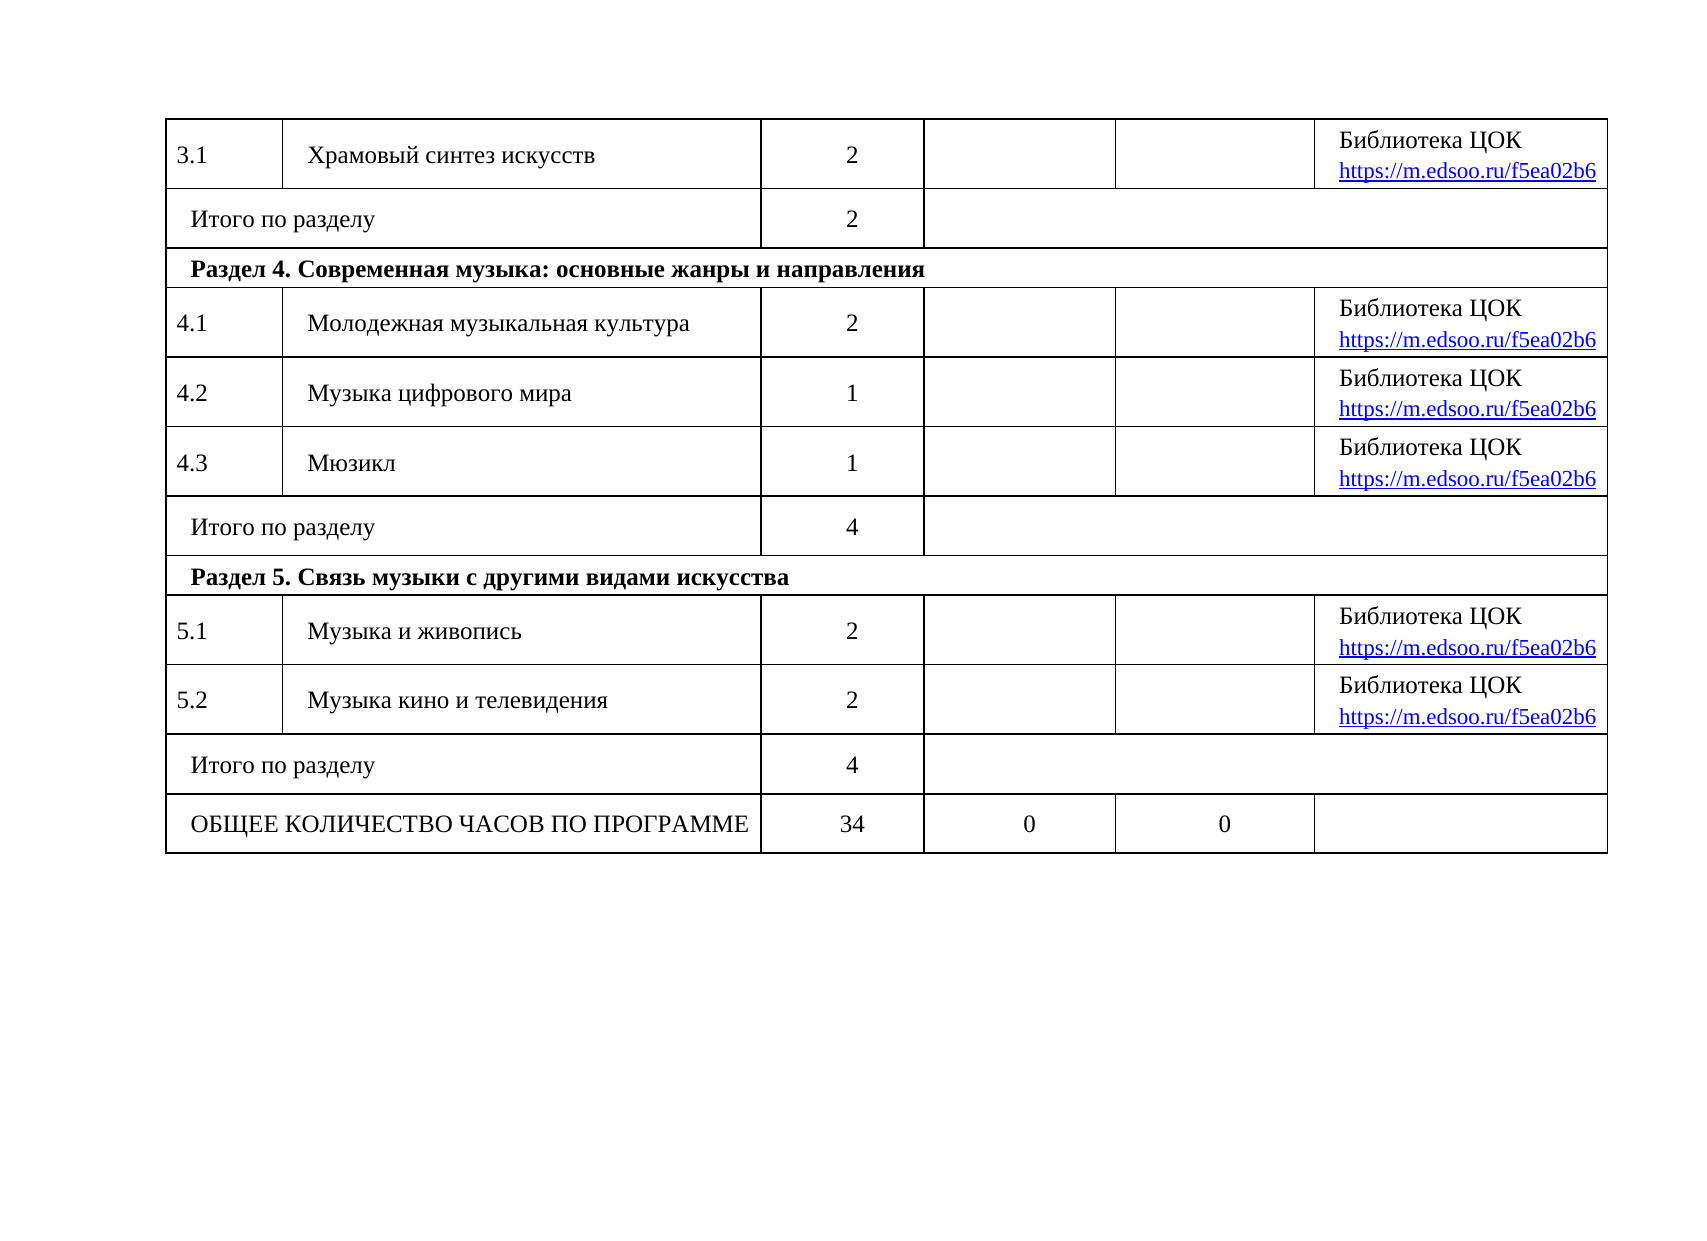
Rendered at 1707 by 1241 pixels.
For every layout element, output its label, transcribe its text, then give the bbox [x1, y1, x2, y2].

table_cell [1116, 665, 1314, 733]
table_cell Мюзикл [283, 427, 760, 495]
table_cell [925, 288, 1115, 356]
table_cell 2 [762, 288, 923, 356]
table_cell Раздел 5. Связь музыки с другими видами искусства [167, 556, 1607, 594]
table_cell 1 [762, 427, 923, 495]
table_cell Музыка кино и телевидения [283, 665, 760, 733]
table_cell [1315, 795, 1607, 852]
table_cell [1116, 596, 1314, 664]
table_cell Раздел 4. Современная музыка: основные жанры и направления [167, 249, 1607, 287]
table_cell ОБЩЕЕ КОЛИЧЕСТВО ЧАСОВ ПО ПРОГРАММЕ [167, 795, 760, 852]
table_cell Храмовый синтез искусств [283, 120, 760, 188]
table_cell 0 [925, 795, 1115, 852]
table_cell Итого по разделу [167, 189, 760, 247]
table_cell [925, 120, 1115, 188]
table_cell 4 [762, 735, 923, 793]
table_cell [925, 735, 1607, 793]
table_cell 2 [762, 120, 923, 188]
table_cell [925, 497, 1607, 555]
table_cell 34 [762, 795, 923, 852]
table_cell Музыка и живопись [283, 596, 760, 664]
table_cell 2 [762, 665, 923, 733]
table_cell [1315, 288, 1607, 356]
table_cell 0 [1116, 795, 1314, 852]
table_cell Библиотека ЦОК https://m.edsoo.ru/f5ea02b6 [1315, 358, 1607, 426]
table_cell [925, 596, 1115, 664]
table_cell [925, 427, 1115, 495]
table_cell Библиотека ЦОК https://m.edsoo.ru/f5ea02b6 [1315, 427, 1607, 495]
table_cell 5.2 [167, 665, 282, 733]
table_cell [1315, 120, 1607, 188]
table_cell 5.1 [167, 596, 282, 664]
table_cell 4.2 [167, 358, 282, 426]
table_cell 4 [762, 497, 923, 555]
table_cell [1116, 120, 1314, 188]
table_cell 4.3 [167, 427, 282, 495]
table_cell Итого по разделу [167, 497, 760, 555]
table_cell 2 [762, 189, 923, 247]
table_cell [925, 358, 1115, 426]
table_cell [1116, 427, 1314, 495]
table_cell 1 [762, 358, 923, 426]
table_cell Молодежная музыкальная культура [283, 288, 760, 356]
table_cell [925, 665, 1115, 733]
table_cell Музыка цифрового мира [283, 358, 760, 426]
table_cell 4.1 [167, 288, 282, 356]
table_cell [925, 189, 1607, 247]
table_cell [1116, 288, 1314, 356]
table_cell 3.1 [167, 120, 282, 188]
table_cell [1116, 358, 1314, 426]
table_cell Библиотека ЦОК https://m.edsoo.ru/f5ea02b6 [1315, 665, 1607, 733]
table_cell Библиотека ЦОК https://m.edsoo.ru/f5ea02b6 [1315, 596, 1607, 664]
table_cell Итого по разделу [167, 735, 760, 793]
table_cell 2 [762, 596, 923, 664]
